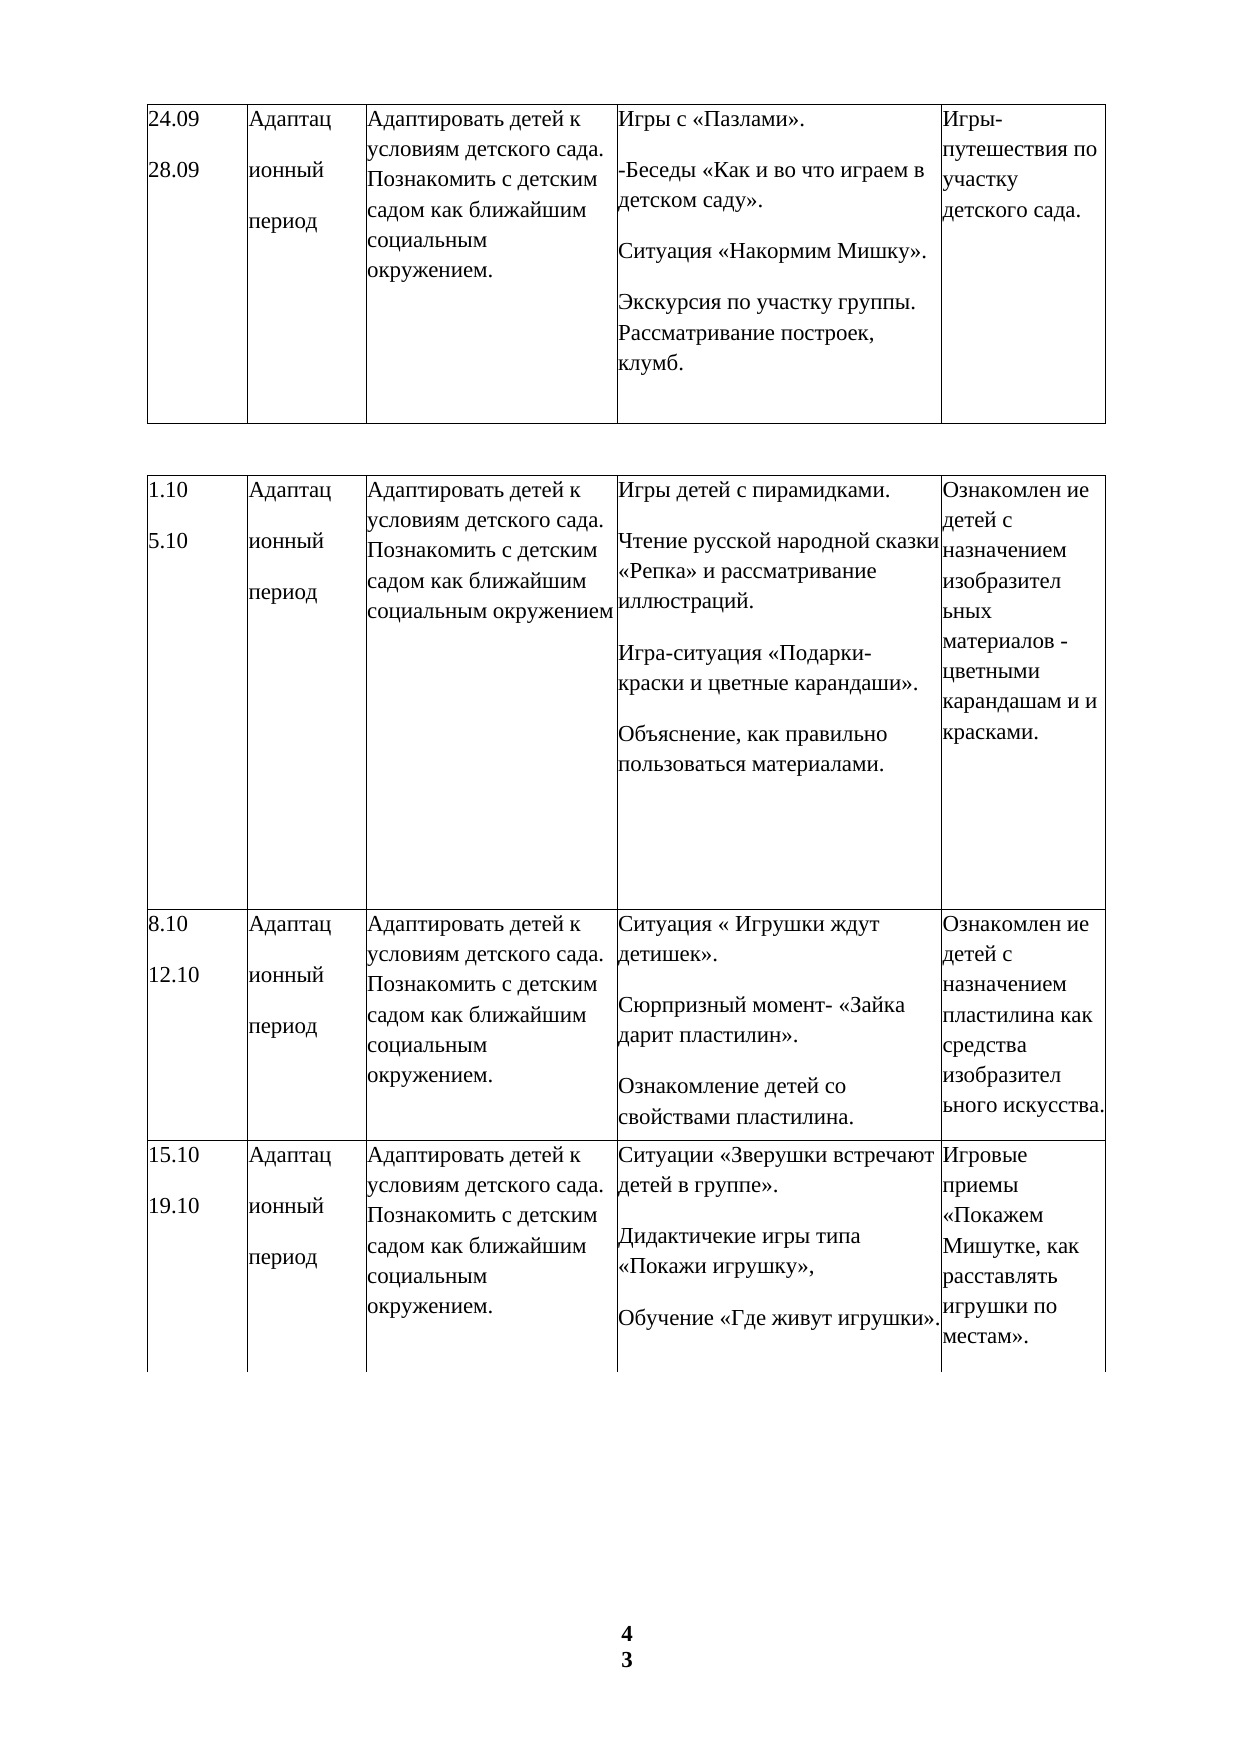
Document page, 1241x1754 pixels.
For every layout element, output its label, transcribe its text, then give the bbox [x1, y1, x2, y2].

table_header Адаптировать детей к условиям детского сада. Познакомить с детским садом как ближайшим социальным окружением [367, 476, 617, 909]
table_header 1.10 5.10 [148, 476, 247, 909]
table_cell Игры с «Пазлами». -Беседы «Как и во что играем в детском саду». Ситуация «Накормим Мишку». Экскурсия по участку группы. Рассматривание построек, клумб. Игры детей в постройках участка. [618, 105, 941, 423]
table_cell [248, 105, 366, 423]
table_cell Адаптировать детей к условиям детского сада. Познакомить с детским садом как ближайшим социальным окружением. [367, 910, 617, 1140]
table_cell Ситуации «Зверушки встречают детей в группе». Дидактичекие игры типа «Покажи игрушку», Обучение «Где живут игрушки». [618, 1141, 941, 1372]
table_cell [367, 105, 617, 423]
table_cell Ситуация « Игрушки ждут детишек». Сюрпризный момент- «Зайка дарит пластилин». Ознакомление детей со свойствами пластилина. [618, 910, 941, 1140]
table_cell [248, 1141, 366, 1372]
table_header Игры детей с пирамидками. Чтение русской народной сказки «Репка» и рассматривание иллюстраций. Игра-ситуация «Подарки- краски и цветные карандаши». Объяснение, как правильно пользоваться материалами. [618, 476, 941, 909]
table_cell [367, 1141, 617, 1372]
table_cell Игры- путешествия по участку детского сада. [942, 105, 1105, 423]
table_header Адаптац ионный период [248, 476, 366, 909]
table_cell 8.10 12.10 [148, 910, 247, 1140]
table_cell Ознакомлен ие детей с назначением пластилина как средства изобразител ьного искусства. [942, 910, 1105, 1140]
table_cell Игровые приемы «Покажем Мишутке, как расставлять игрушки по местам». [942, 1141, 1105, 1372]
table_cell Адаптац ионный период [248, 910, 366, 1140]
table_cell 15.10 19.10 [148, 1141, 247, 1372]
table_header Ознакомлен ие детей с назначением изобразител ьных материалов - цветными карандашам и и красками. [942, 476, 1105, 909]
table_cell 24.09 28.09 [148, 105, 247, 423]
